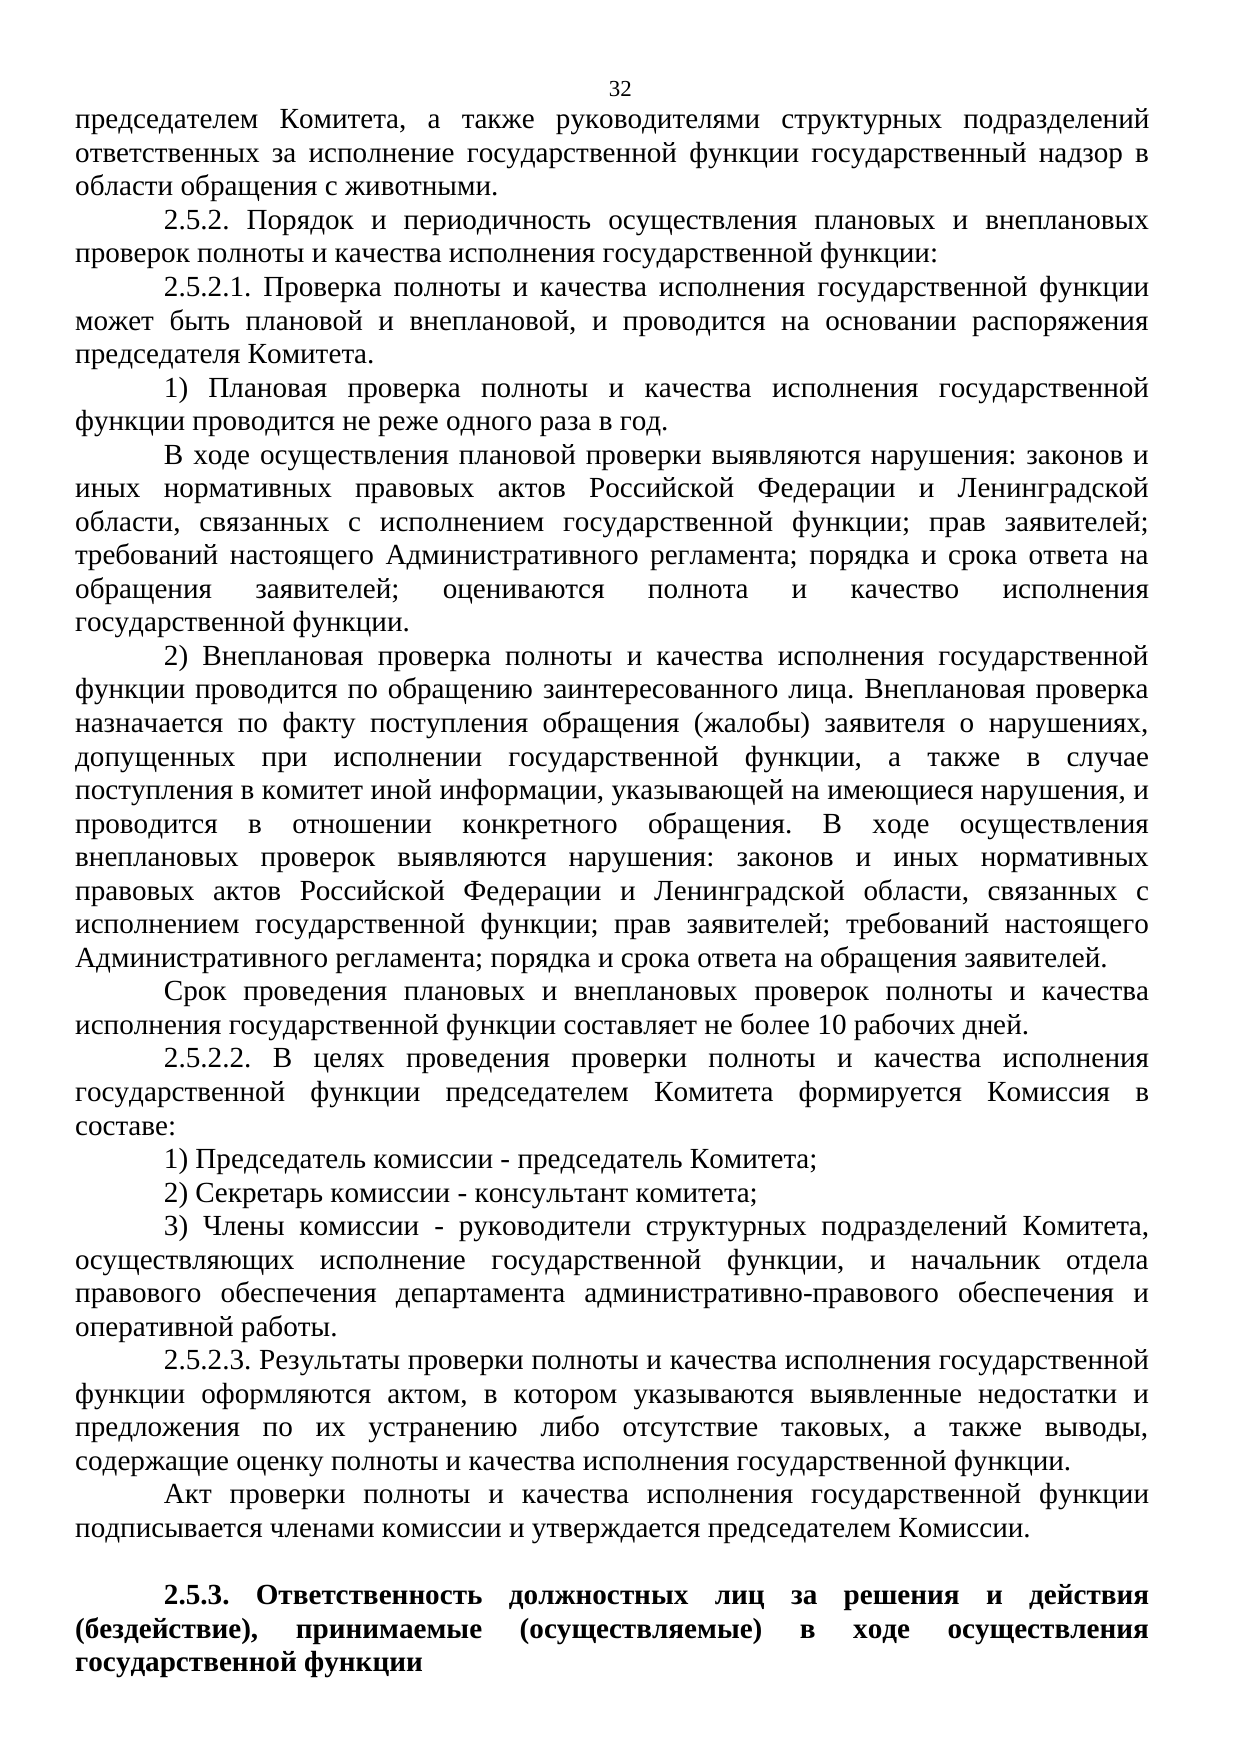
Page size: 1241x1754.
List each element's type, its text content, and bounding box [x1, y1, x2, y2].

text 3) Члены комиссии - руководители структурных подразделений Комитета, осуществляющих исполнение государственной функции, и начальник отдела правового обеспечения департамента административно-правового обеспечения и оперативной работы. [75, 1208, 1150, 1342]
text 2.5.2. Порядок и периодичность осуществления плановых и внеплановых проверок полноты и качества исполнения государственной функции: [75, 202, 1150, 269]
text 1) Председатель комиссии - председатель Комитета; [75, 1141, 1150, 1175]
text 2) Секретарь комиссии - консультант комитета; [75, 1175, 1150, 1208]
text 2.5.2.2. В целях проведения проверки полноты и качества исполнения государственной функции председателем Комитета формируется Комиссия в составе: [75, 1041, 1150, 1141]
text 1) Плановая проверка полноты и качества исполнения государственной функции проводится не реже одного раза в год. [75, 370, 1150, 437]
text Срок проведения плановых и внеплановых проверок полноты и качества исполнения государственной функции составляет не более 10 рабочих дней. [75, 973, 1150, 1041]
text Акт проверки полноты и качества исполнения государственной функции подписывается членами комиссии и утверждается председателем Комиссии. [75, 1477, 1150, 1544]
text 2.5.2.1. Проверка полноты и качества исполнения государственной функции может быть плановой и внеплановой, и проводится на основании распоряжения председателя Комитета. [75, 269, 1150, 370]
text 2) Внеплановая проверка полноты и качества исполнения государственной функции проводится по обращению заинтересованного лица. Внеплановая проверка назначается по факту поступления обращения (жалобы) заявителя о нарушениях, допущенных при исполнении государственной функции, а также в случае поступления в комитет иной информации, указывающей на имеющиеся нарушения, и проводится в отношении конкретного обращения. В ходе осуществления внеплановых проверок выявляются нарушения: законов и иных нормативных правовых актов Российской Федерации и Ленинградской области, связанных с исполнением государственной функции; прав заявителей; требований настоящего Административного регламента; порядка и срока ответа на обращения заявителей. [75, 638, 1150, 973]
text 2.5.3. Ответственность должностных лиц за решения и действия (бездействие), принимаемые (осуществляемые) в ходе осуществления государственной функции [75, 1577, 1150, 1678]
text 2.5.2.3. Результаты проверки полноты и качества исполнения государственной функции оформляются актом, в котором указываются выявленные недостатки и предложения по их устранению либо отсутствие таковых, а также выводы, содержащие оценку полноты и качества исполнения государственной функции. [75, 1342, 1150, 1477]
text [75, 101, 1150, 202]
text В ходе осуществления плановой проверки выявляются нарушения: законов и иных нормативных правовых актов Российской Федерации и Ленинградской области, связанных с исполнением государственной функции; прав заявителей; требований настоящего Административного регламента; порядка и срока ответа на обращения заявителей; оцениваются полнота и качество исполнения государственной функции. [75, 437, 1150, 638]
